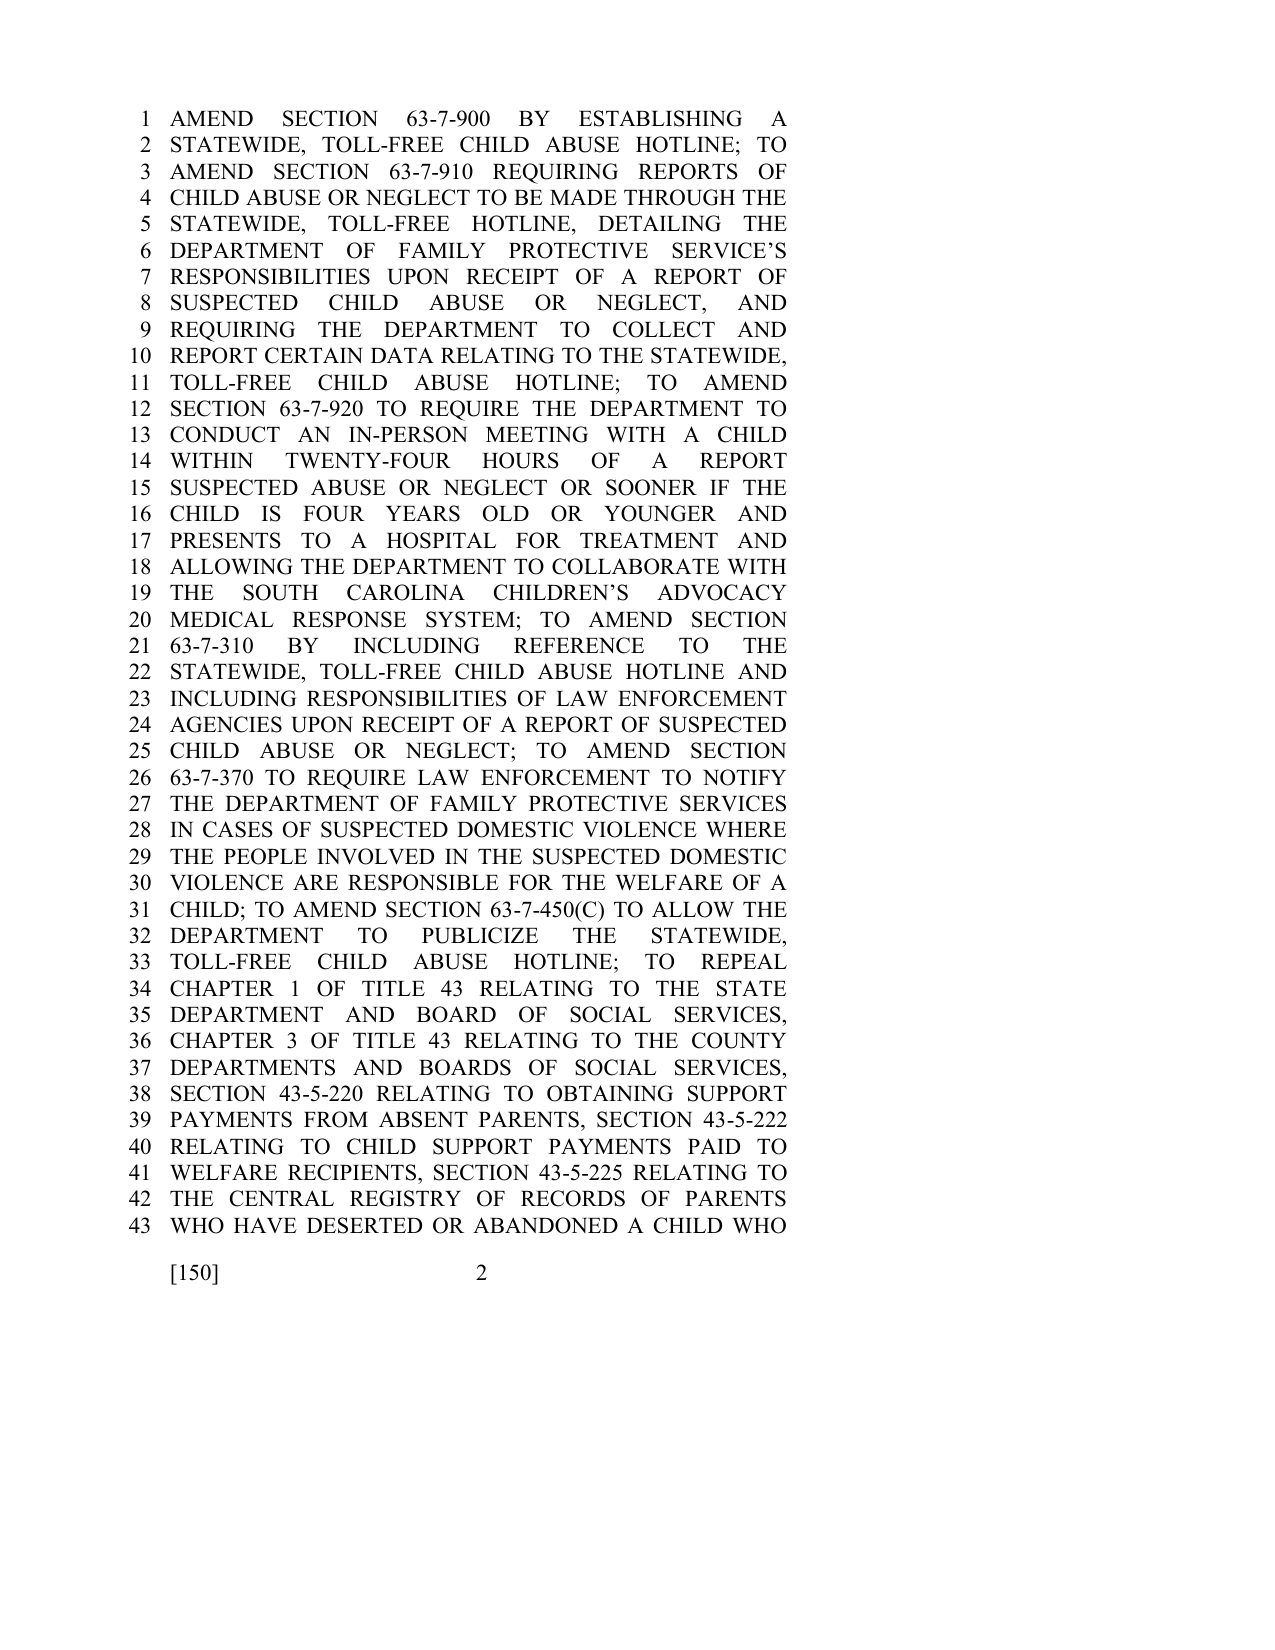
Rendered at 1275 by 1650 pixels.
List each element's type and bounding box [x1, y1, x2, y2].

text [169, 105, 787, 1238]
